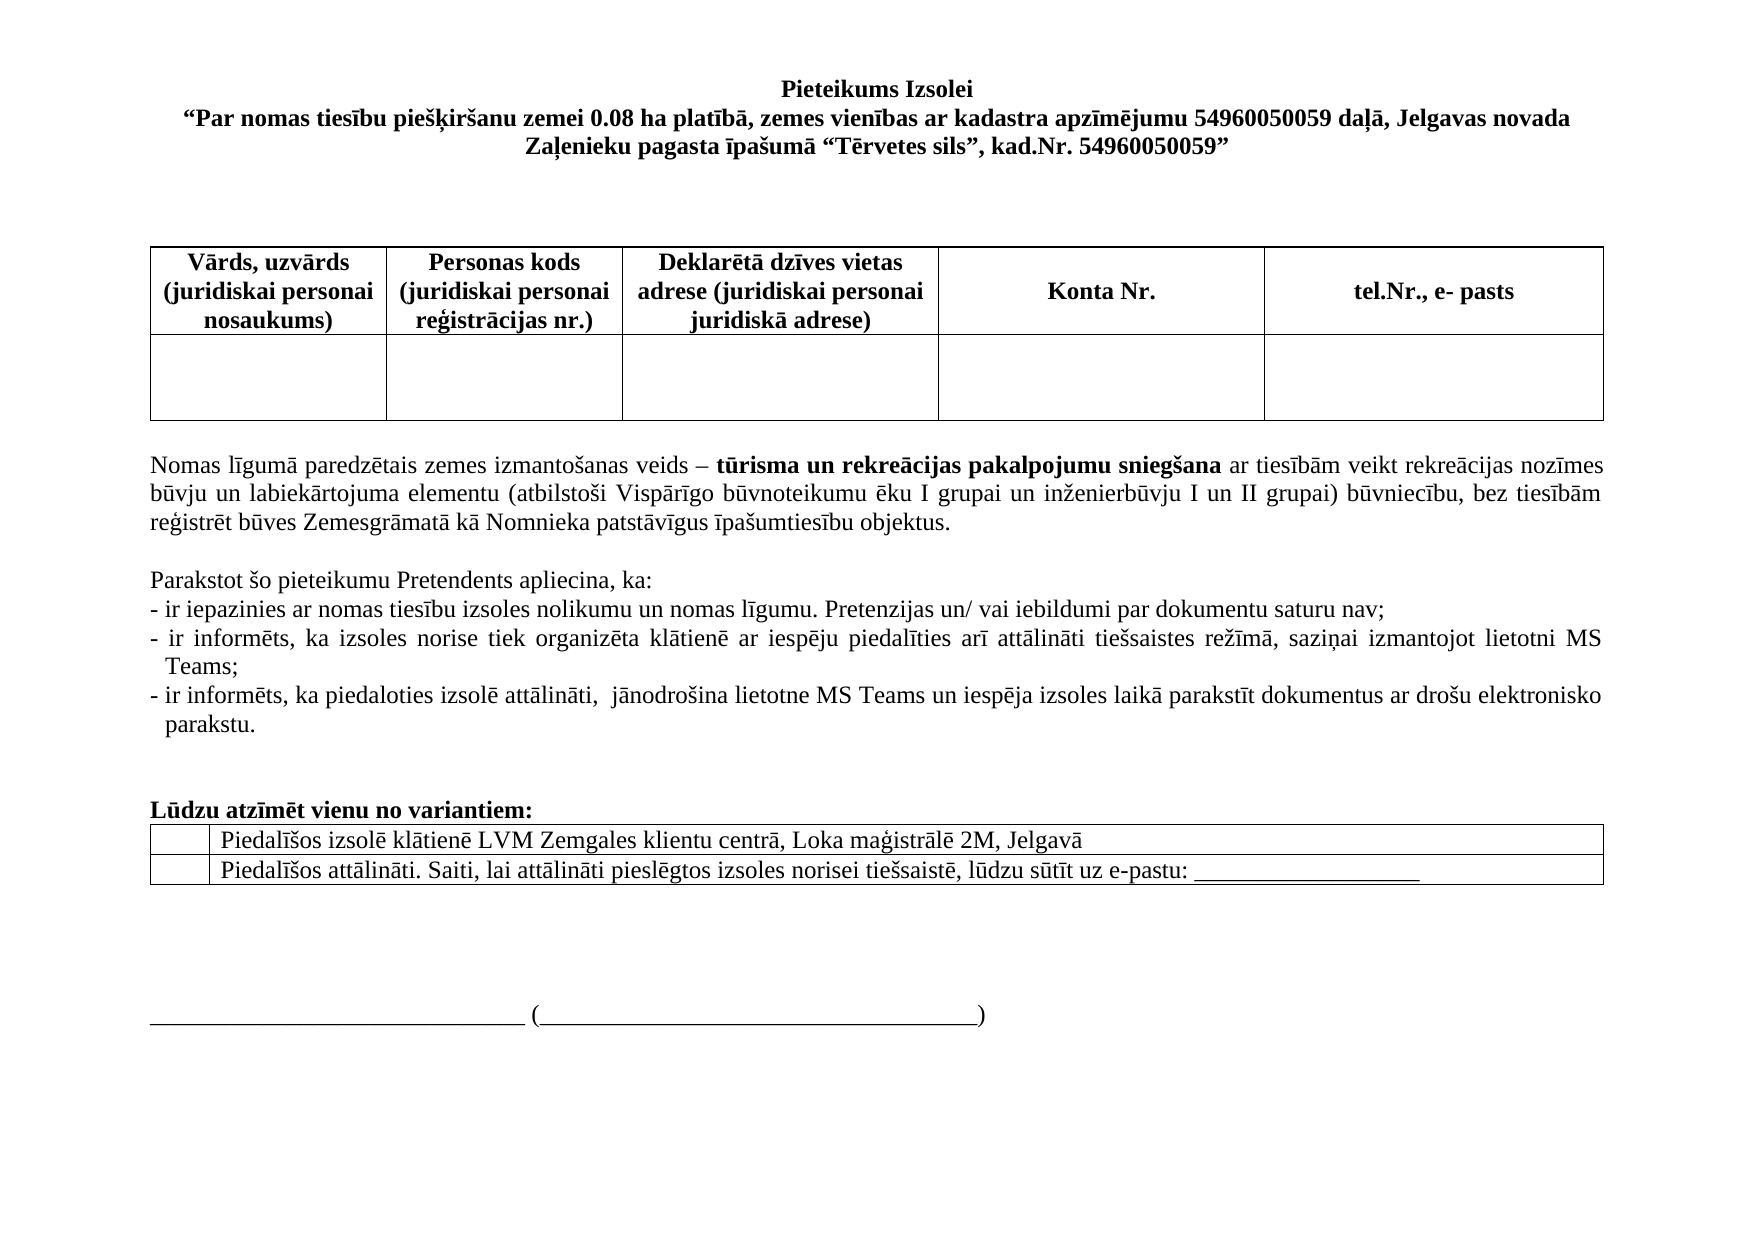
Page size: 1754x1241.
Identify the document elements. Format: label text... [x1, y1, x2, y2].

table_cell [623, 335, 938, 419]
text - ir iepazinies ar nomas tiesību izsoles nolikumu un nomas līgumu. Pretenzijas un/ vai iebildumi par dokumentu saturu nav; [150, 594, 1604, 623]
text Nomas līgumā paredzētais zemes izmantošanas veids – tūrisma un rekreācijas pakalpojumu sniegšana ar tiesībām veikt rekreācijas nozīmes būvju un labiekārtojuma elementu (atbilstoši Vispārīgo būvnoteikumu ēku I grupai un inženierbūvju I un II grupai) būvniecību, bez tiesībām reģistrēt būves Zemesgrāmatā kā Nomnieka patstāvīgus īpašumtiesību objektus. [150, 450, 1604, 536]
text Parakstot šo pieteikumu Pretendents apliecina, ka: [150, 565, 1604, 594]
text ______________________________ (___________________________________) [150, 999, 1604, 1028]
text “Par nomas tiesību piešķiršanu zemei 0.08 ha platībā, zemes vienības ar kadastra apzīmējumu 54960050059 daļā, Jelgavas novada Zaļenieku pagasta īpašumā “Tērvetes sils”, kad.Nr. 54960050059” [150, 103, 1604, 160]
text - ir informēts, ka izsoles norise tiek organizēta klātienē ar iespēju piedalīties arī attālināti tiešsaistes režīmā, saziņai izmantojot lietotni MS Teams; [150, 623, 1604, 680]
table_cell [151, 855, 209, 883]
table_header [151, 825, 209, 854]
table_header Konta Nr. [939, 248, 1264, 334]
table_cell [387, 335, 622, 419]
text - ir informēts, ka piedaloties izsolē attālināti, jānodrošina lietotne MS Teams un iespēja izsoles laikā parakstīt dokumentus ar drošu elektronisko parakstu. [150, 680, 1604, 738]
table_header Personas kods (juridiskai personai reģistrācijas nr.) [387, 248, 622, 334]
text Lūdzu atzīmēt vienu no variantiem: [150, 795, 1604, 824]
table_header Deklarētā dzīves vietas adrese (juridiskai personai juridiskā adrese) [623, 248, 938, 334]
table_header tel.Nr., e- pasts [1265, 248, 1603, 334]
table_cell Piedalīšos attālināti. Saiti, lai attālināti pieslēgtos izsoles norisei tiešsaistē, lūdzu sūtīt uz e-pastu: __________________ [210, 855, 1603, 883]
table_cell [939, 335, 1264, 419]
table_cell [1265, 335, 1603, 419]
table_header Piedalīšos izsolē klātienē LVM Zemgales klientu centrā, Loka maģistrālē 2M, Jelgavā [210, 825, 1603, 854]
table_cell [151, 335, 386, 419]
table_header Vārds, uzvārds (juridiskai personai nosaukums) [151, 248, 386, 334]
text Pieteikums Izsolei [150, 74, 1604, 103]
